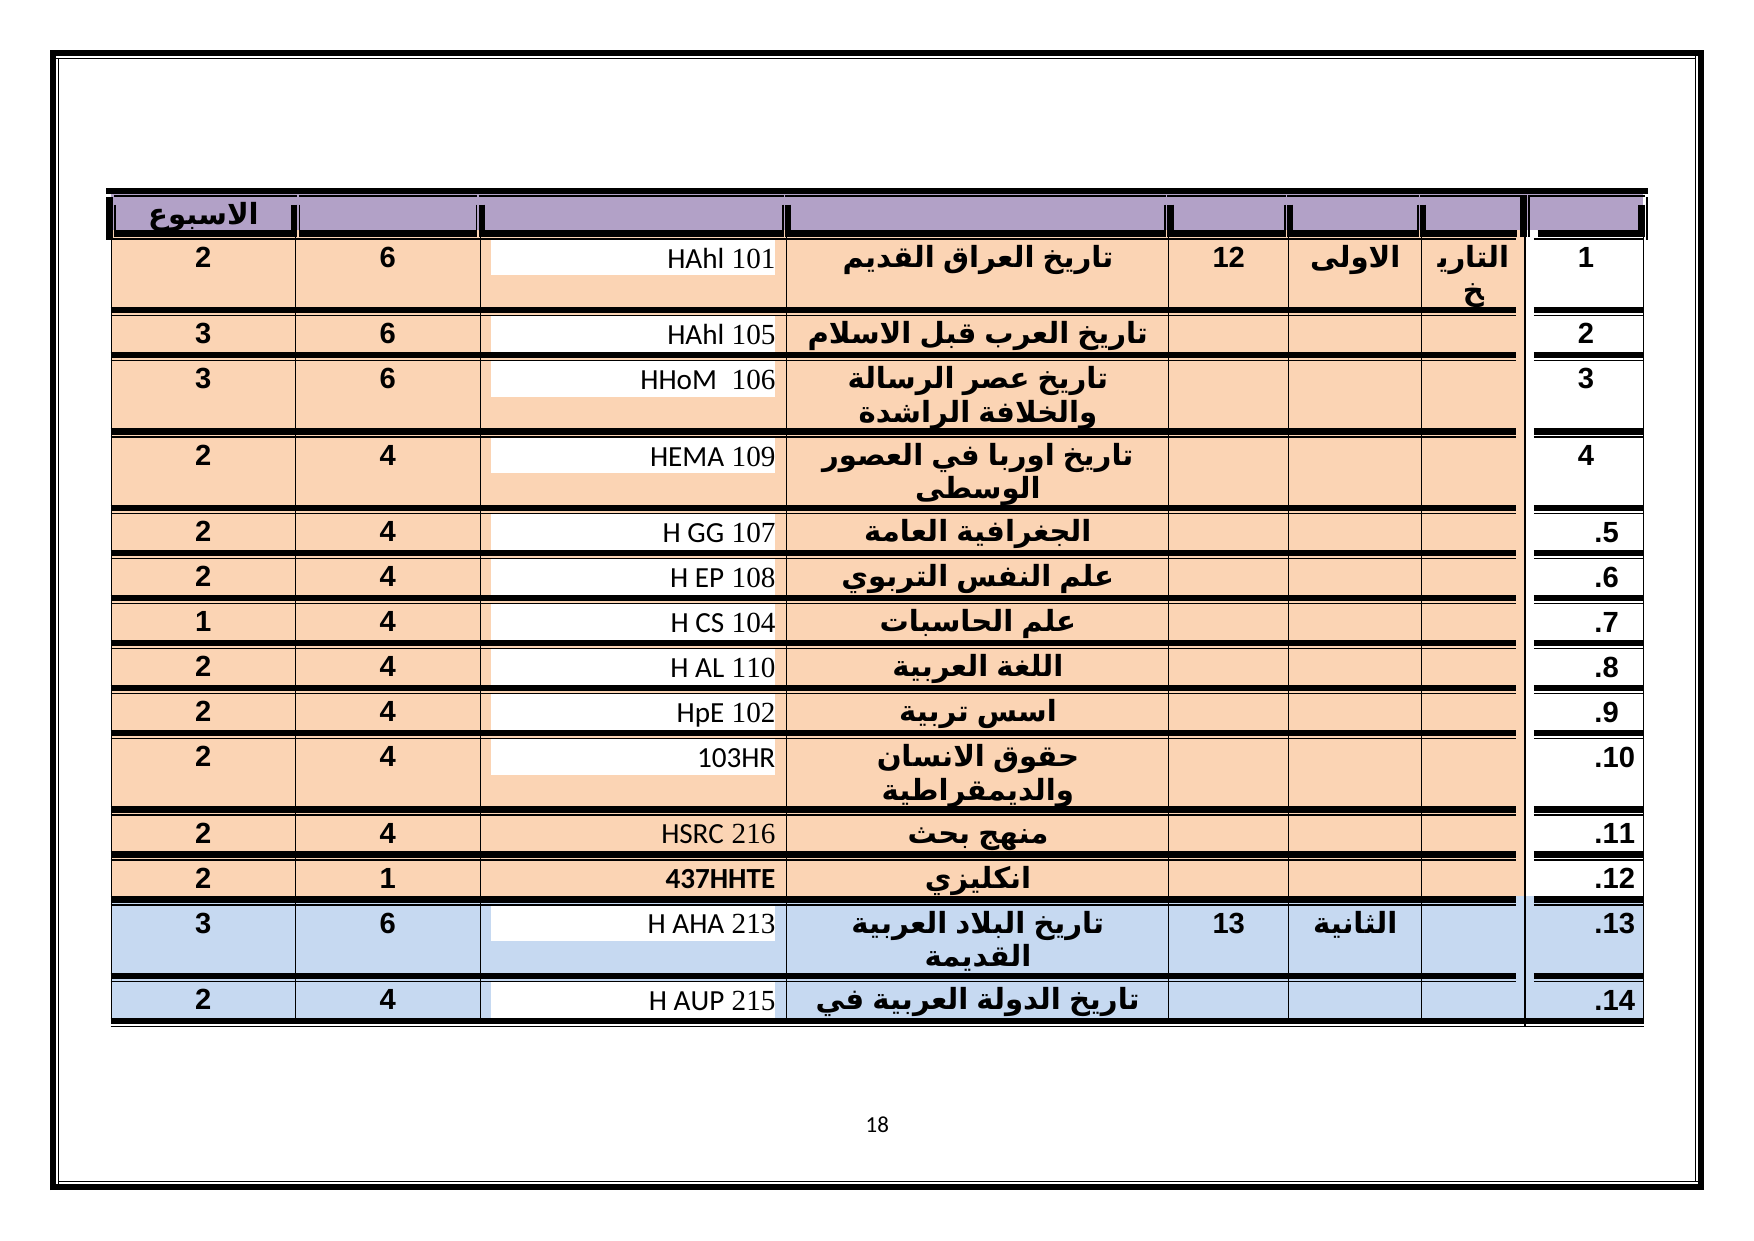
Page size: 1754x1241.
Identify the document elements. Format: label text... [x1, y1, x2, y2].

table_cell [1422, 730, 1524, 806]
table_header عدد الوحدات [296, 194, 480, 230]
table_cell 1 [1526, 230, 1643, 307]
table_cell 2 [112, 649, 295, 685]
table_cell [1422, 896, 1524, 973]
table_cell التاريخ [1422, 230, 1524, 307]
table_cell [1169, 739, 1288, 806]
table_cell [1526, 550, 1643, 595]
table_cell [1169, 438, 1288, 505]
table_cell [1289, 649, 1421, 685]
table_cell تاريخ العراق القديم [787, 240, 1168, 307]
table_header المرحلة [1289, 194, 1422, 230]
table_cell 6 [296, 316, 480, 352]
table_cell [1169, 861, 1288, 896]
table_cell منهج بحث [787, 816, 1168, 851]
table_cell [1289, 861, 1421, 896]
table_cell [1289, 694, 1421, 730]
table_cell 6 [296, 240, 480, 307]
table_cell 4 [296, 694, 480, 730]
table_cell 4 [296, 982, 480, 1018]
table_cell [1526, 851, 1643, 896]
table_cell 216 HSRC [481, 816, 786, 851]
table_cell 2 [112, 559, 295, 595]
table_cell [1422, 307, 1524, 352]
table_cell 6 [296, 906, 480, 973]
table_cell [1169, 559, 1288, 595]
table_cell 2 [112, 739, 295, 806]
table_cell [1289, 816, 1421, 851]
table_cell [1169, 649, 1288, 685]
table_cell 3 [112, 316, 295, 352]
table_cell [1289, 438, 1421, 505]
table_cell علم الحاسبات [787, 604, 1168, 640]
table_cell 109 HEMA [481, 438, 786, 505]
table_cell 2 [112, 982, 295, 1018]
table_cell 4 [296, 739, 480, 806]
table_cell تاريخ البلاد العربية القديمة [787, 906, 1168, 973]
table_cell 4 [296, 604, 480, 640]
table_cell اللغة العربية [787, 649, 1168, 685]
table_cell 213 H AHA [481, 906, 786, 973]
table_cell 2 [112, 514, 295, 550]
table_cell [1526, 973, 1643, 1018]
table_cell 2 [112, 694, 295, 730]
table_cell 4 [1526, 428, 1643, 505]
table_cell 2 [112, 438, 295, 505]
table_cell [1422, 352, 1524, 428]
table_cell [1526, 896, 1643, 973]
table_cell [1289, 514, 1421, 550]
table_cell 13 [1169, 906, 1288, 973]
table_cell [1169, 816, 1288, 851]
table_cell [1422, 685, 1524, 730]
table_cell الجغرافية العامة [787, 514, 1168, 550]
table_cell [1526, 685, 1643, 730]
table_cell [1289, 361, 1421, 428]
table_cell [1422, 428, 1524, 505]
table_cell 437HHTE [481, 861, 786, 896]
table_cell تاريخ عصر الرسالة والخلافة الراشدة [787, 361, 1168, 428]
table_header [480, 194, 787, 230]
table_cell 106 HHoM [481, 361, 786, 428]
table_cell 12 [1169, 240, 1288, 307]
table_cell [1169, 361, 1288, 428]
table_cell 3 [112, 361, 295, 428]
table_cell [1169, 316, 1288, 352]
table_cell [1422, 851, 1524, 896]
table_cell [1526, 505, 1643, 550]
table_cell [1289, 739, 1421, 806]
table_cell [1422, 505, 1524, 550]
table_cell الاولى [1289, 240, 1421, 307]
table_cell 4 [296, 438, 480, 505]
table_cell 3 [112, 906, 295, 973]
table_cell [1526, 640, 1643, 685]
table_cell [1169, 604, 1288, 640]
table_cell [1169, 514, 1288, 550]
table_cell تاريخ اوربا في العصور الوسطى [787, 438, 1168, 505]
table_cell [1422, 973, 1524, 1018]
table_cell 4 [296, 559, 480, 595]
table_header ت [1530, 197, 1643, 230]
table_cell [1526, 595, 1643, 640]
table_cell [1289, 982, 1421, 1018]
table_cell 2 [112, 240, 295, 307]
table_cell الثانية [1289, 906, 1421, 973]
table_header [111, 194, 296, 230]
table_cell [1526, 730, 1643, 806]
table_cell [1526, 806, 1643, 851]
table_cell 4 [296, 649, 480, 685]
table_cell تاريخ العرب قبل الاسلام [787, 316, 1168, 352]
table_header عدد المواد [1169, 194, 1289, 230]
table_cell 4 [296, 514, 480, 550]
table_cell 3 [1526, 352, 1643, 428]
table_cell [1169, 694, 1288, 730]
table_cell 2 [112, 861, 295, 896]
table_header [787, 194, 1169, 230]
table_cell 2 [1526, 307, 1643, 352]
table_cell 2 [112, 816, 295, 851]
table_cell [1422, 806, 1524, 851]
table_cell 1 [296, 861, 480, 896]
table_cell [1289, 604, 1421, 640]
table_header القسم [1422, 197, 1520, 230]
table_cell انكليزي [787, 861, 1168, 896]
table_cell [1422, 550, 1524, 595]
table_cell 103HR [481, 739, 786, 806]
table_cell اسس تربية [787, 694, 1168, 730]
table_cell [1169, 982, 1288, 1018]
table_cell [1289, 559, 1421, 595]
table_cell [787, 982, 1168, 1018]
table_cell 6 [296, 361, 480, 428]
table_cell [1422, 595, 1524, 640]
table_cell حقوق الانسان والديمقراطية [787, 739, 1168, 806]
table_cell 4 [296, 816, 480, 851]
table_cell 1 [112, 604, 295, 640]
table_cell [1289, 316, 1421, 352]
table_cell [1422, 640, 1524, 685]
table_cell 101 HAhl [481, 240, 786, 307]
table_cell علم النفس التربوي [787, 559, 1168, 595]
